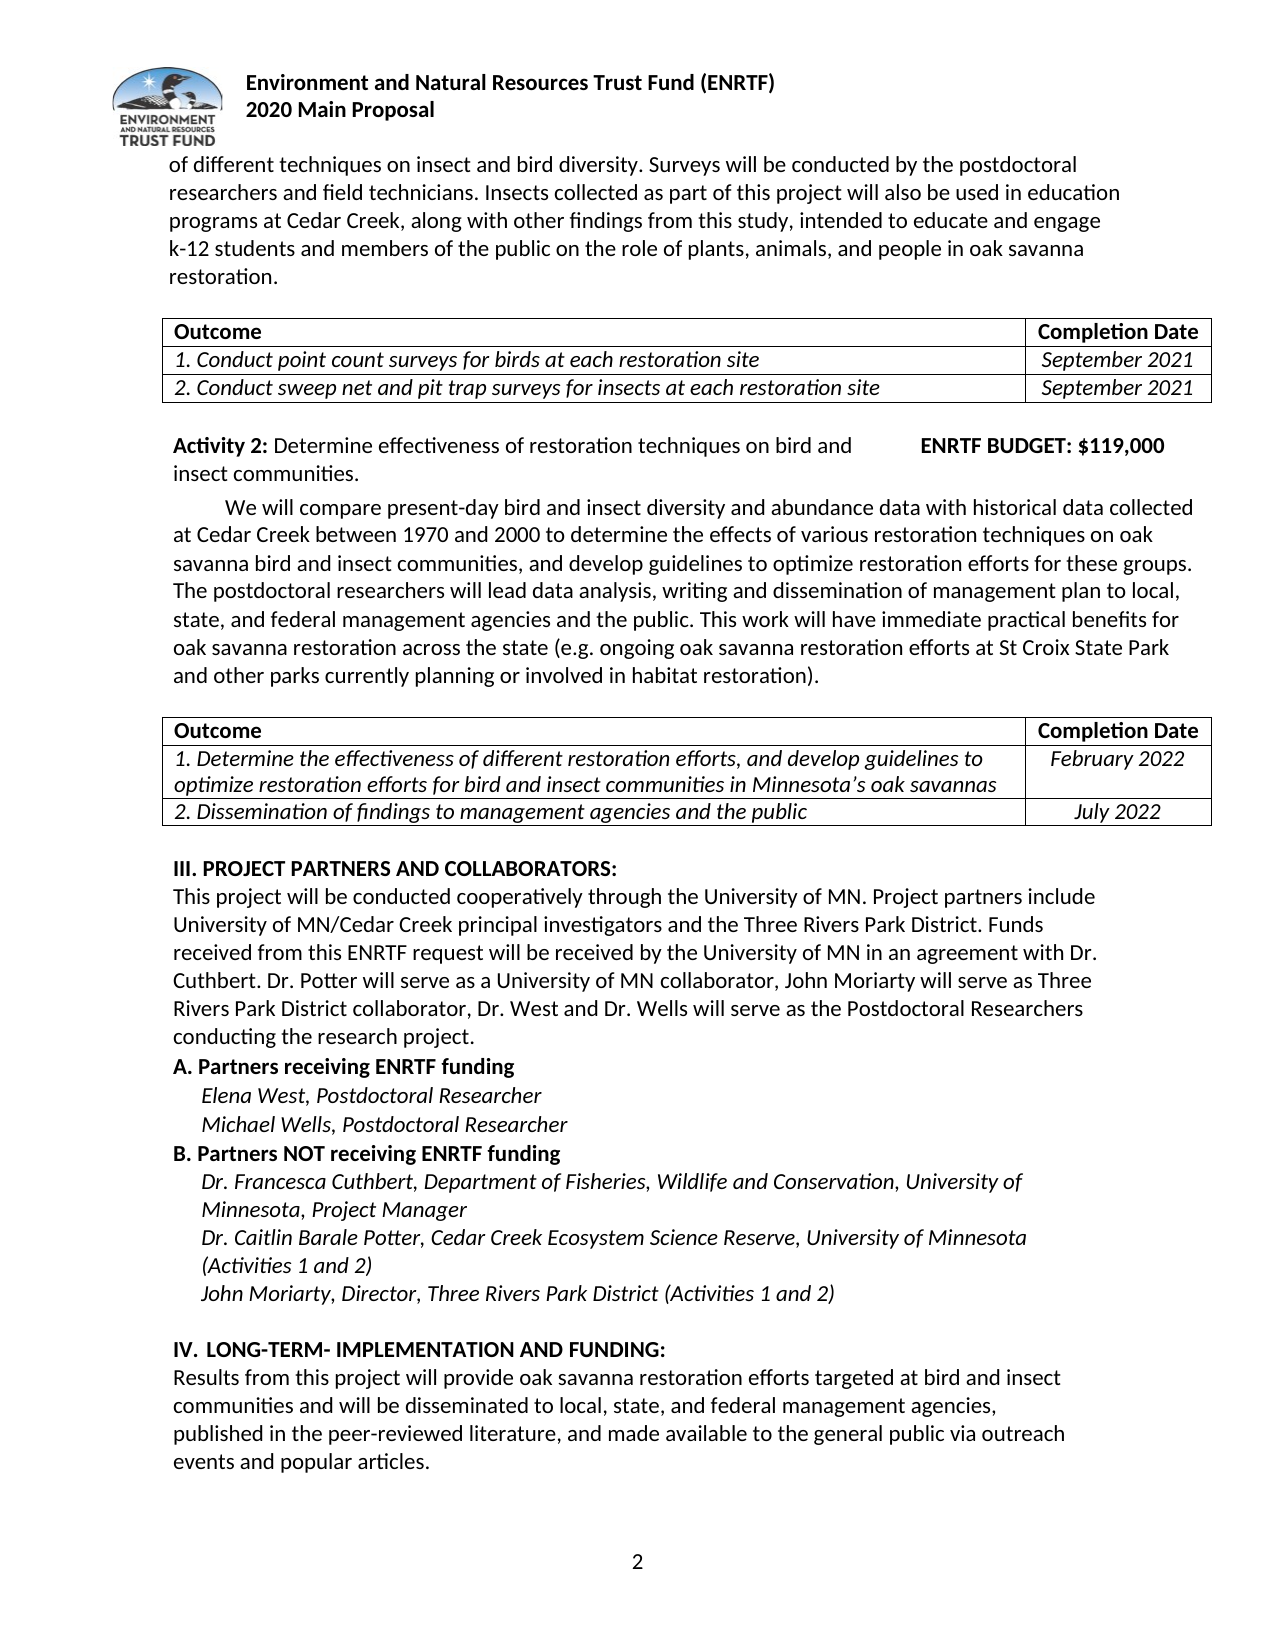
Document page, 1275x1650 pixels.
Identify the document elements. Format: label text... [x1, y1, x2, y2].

picture [112, 67, 223, 146]
text John Moriarty, Director, Three Rivers Park District (Activities 1 and 2) [201, 1279, 900, 1307]
text We will compare present-day bird and insect diversity and abundance data with historical data collected at Cedar Creek between 1970 and 2000 to determine the effects of various restoration techniques on oak savanna bird and insect communities, and develop guidelines to optimize restoration efforts for these groups. The postdoctoral researchers will lead data analysis, writing and dissemination of management plan to local, state, and federal management agencies and the public. This work will have immediate practical benefits for oak savanna restoration across the state (e.g. ongoing oak savanna restoration efforts at St Croix State Park and other parks currently planning or involved in habitat restoration). [173, 493, 1209, 689]
table_header Outcome [163, 319, 1025, 346]
table_header Completion Date [1026, 718, 1211, 745]
table_cell 2. Dissemination of findings to management agencies and the public [163, 799, 1025, 825]
subtitle PROJECT PARTNERS AND COLLABORATORS: [173, 854, 1125, 882]
table_cell 1. Determine the effectiveness of different restoration efforts, and develop guidelines to optimize restoration efforts for bird and insect communities in Minnesota’s oak savannas [163, 746, 1025, 797]
text Results from this project will provide oak savanna restoration efforts targeted at bird and insect communities and will be disseminated to local, state, and federal management agencies, published in the peer-reviewed literature, and made available to the general public via outreach events and popular articles. [173, 1363, 1092, 1475]
table_cell September 2021 [1026, 375, 1211, 402]
text Dr. Francesca Cuthbert, Department of Fisheries, Wildlife and Conservation, University of Minnesota, Project Manager [201, 1167, 1101, 1223]
table_header Outcome [163, 718, 1025, 745]
text Dr. Caitlin Barale Potter, Cedar Creek Ecosystem Science Reserve, University of Minnesota (Activities 1 and 2) [201, 1223, 1101, 1279]
subtitle Partners receiving ENRTF funding [173, 1052, 1125, 1080]
table_cell 2. Conduct sweep net and pit trap surveys for insects at each restoration site [163, 375, 1025, 402]
table_cell 1. Conduct point count surveys for birds at each restoration site [163, 347, 1025, 374]
subtitle Partners NOT receiving ENRTF funding [173, 1139, 1125, 1167]
table_cell September 2021 [1026, 347, 1211, 374]
table_header Completion Date [1026, 319, 1211, 346]
table_cell July 2022 [1026, 799, 1211, 825]
table_cell February 2022 [1026, 746, 1211, 797]
text Elena West, Postdoctoral Researcher [201, 1081, 1125, 1109]
text Michael Wells, Postdoctoral Researcher [201, 1110, 1125, 1138]
text This project will be conducted cooperatively through the University of MN. Project partners include University of MN/Cedar Creek principal investigators and the Three Rivers Park District. Funds received from this ENRTF request will be received by the University of MN in an agreement with Dr. Cuthbert. Dr. Potter will serve as a University of MN collaborator, John Moriarty will serve as Three Rivers Park District collaborator, Dr. West and Dr. Wells will serve as the Postdoctoral Researchers conducting the research project. [173, 882, 1115, 1051]
subtitle LONG-TERM- IMPLEMENTATION AND FUNDING: [173, 1335, 1125, 1363]
text Activity 2: Determine effectiveness of restoration techniques on bird and ENRTF BUDGET: $119,000 insect communities. [173, 431, 1209, 487]
